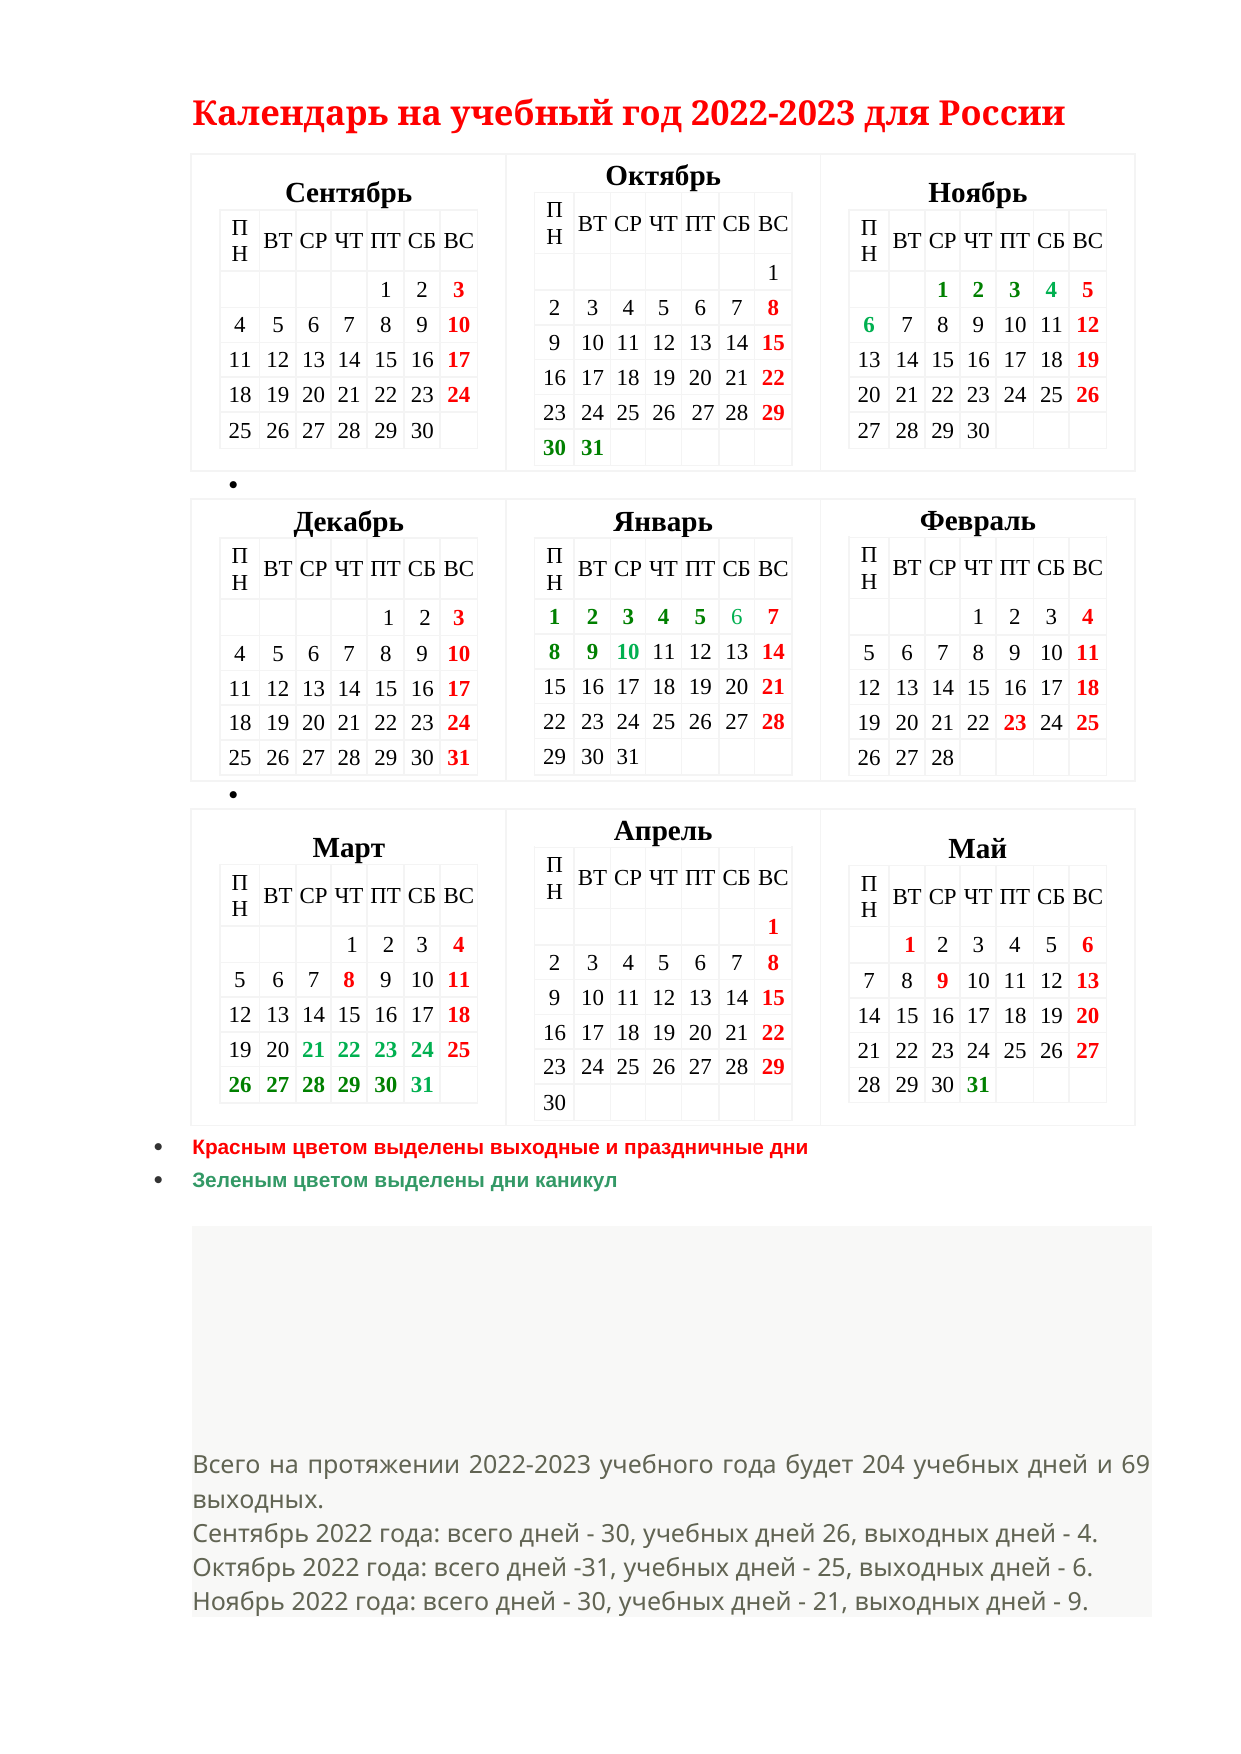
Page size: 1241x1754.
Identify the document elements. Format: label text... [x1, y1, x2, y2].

table_header Май [821, 810, 1134, 1125]
table_header Апрель [507, 810, 820, 1125]
text Календарь на учебный год 2022-2023 для России [192, 89, 1152, 136]
text Октябрь 2022 года: всего дней -31, учебных дней - 25, выходных дней - 6. [192, 1549, 1152, 1583]
table_header Март [192, 810, 505, 1125]
table_header Январь [507, 500, 820, 780]
text Ноябрь 2022 года: всего дней - 30, учебных дней - 21, выходных дней - 9. [192, 1583, 1152, 1617]
table_header Октябрь [507, 155, 820, 470]
list Красным цветом выделены выходные и праздничные дни [154, 1126, 1152, 1159]
table_header Февраль [821, 500, 1134, 780]
table_header Ноябрь [821, 155, 1134, 470]
table_header Сентябрь [192, 155, 505, 470]
list Зеленым цветом выделены дни каникул [154, 1159, 1152, 1192]
text Всего на протяжении 2022-2023 учебного года будет 204 учебных дней и 69 выходных. [192, 1447, 1152, 1515]
table_header Декабрь [192, 500, 505, 780]
text Сентябрь 2022 года: всего дней - 30, учебных дней 26, выходных дней - 4. [192, 1515, 1152, 1549]
